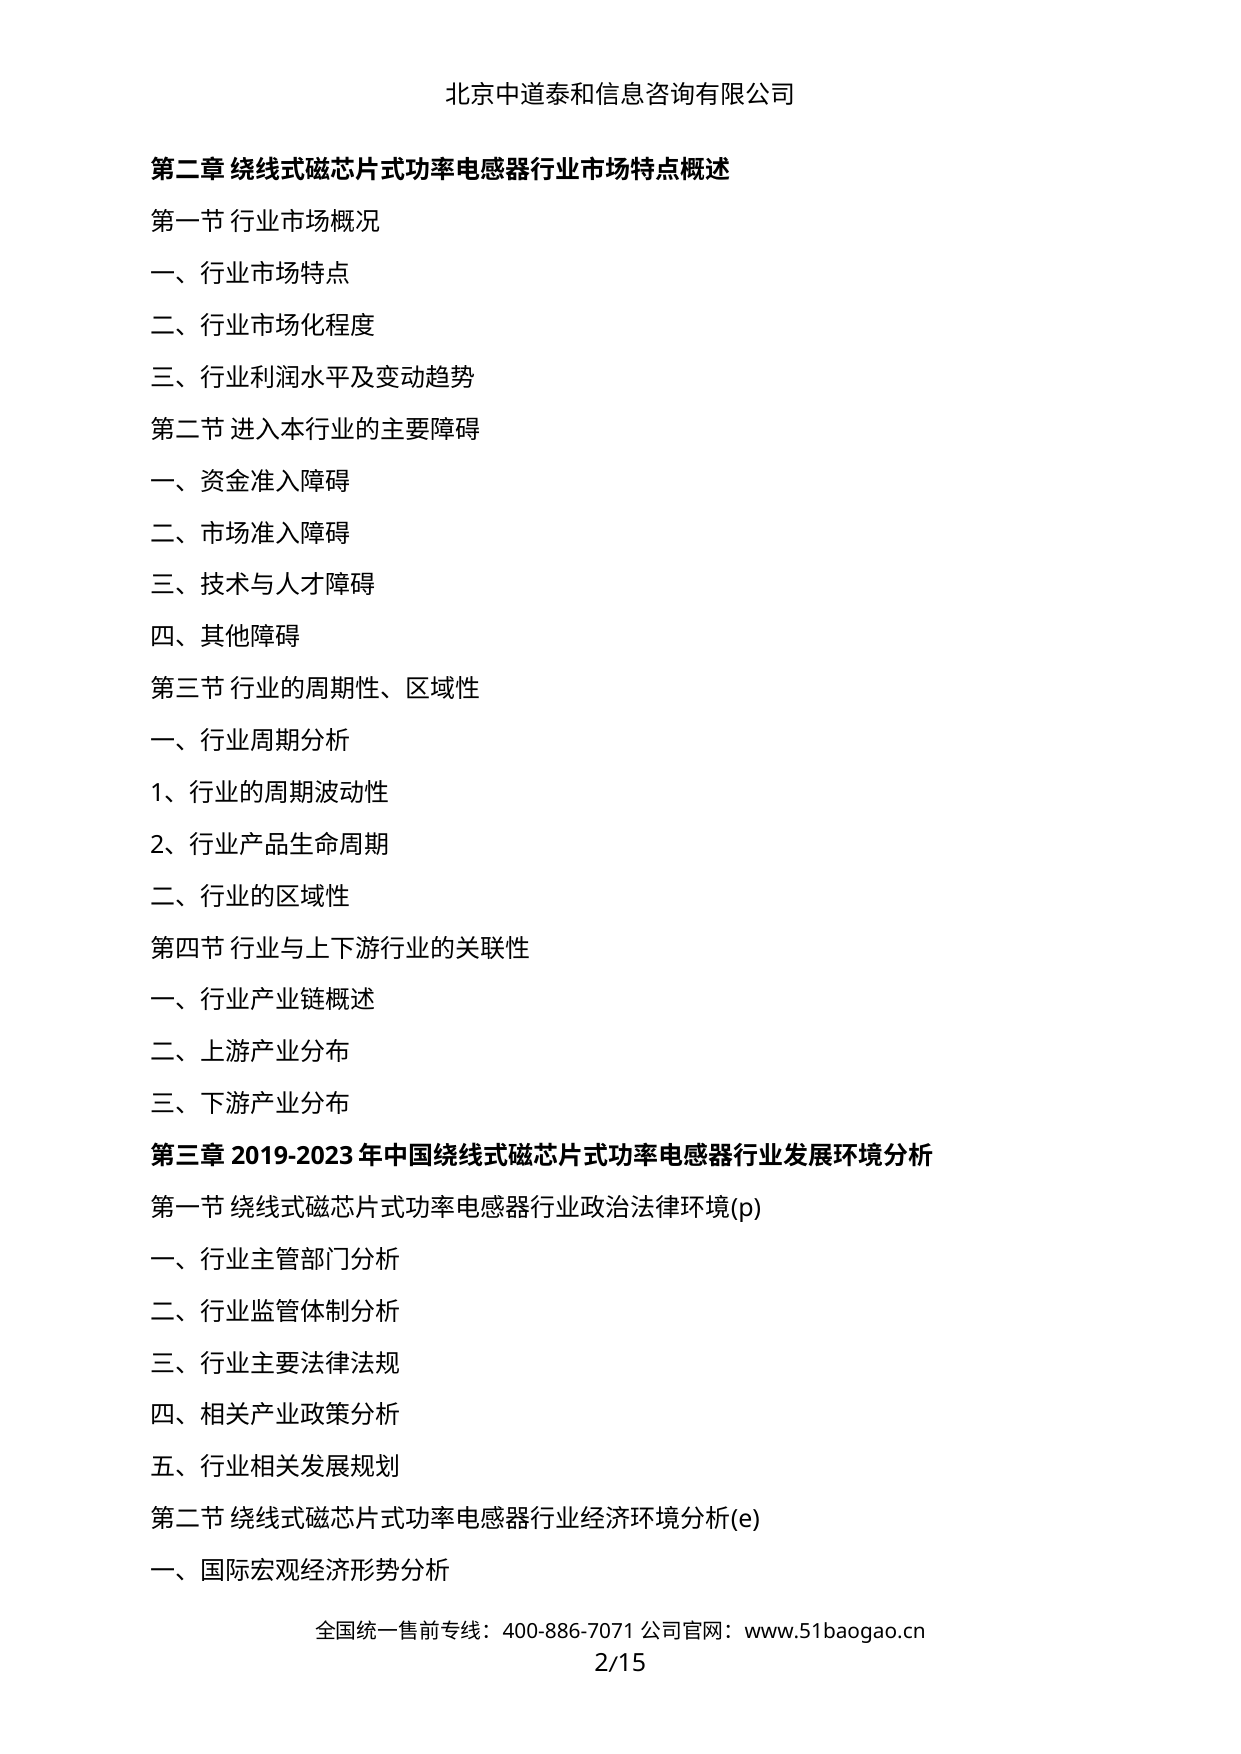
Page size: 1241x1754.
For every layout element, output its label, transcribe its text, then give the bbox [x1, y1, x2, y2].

text 二、行业市场化程度 [150, 306, 1090, 342]
text 一、资金准入障碍 [150, 461, 1090, 497]
text 第三节 行业的周期性、区域性 [150, 669, 1090, 705]
text 二、上游产业分布 [150, 1032, 1090, 1068]
text 一、行业周期分析 [150, 721, 1090, 757]
text 第二章 绕线式磁芯片式功率电感器行业市场特点概述 [150, 150, 1090, 186]
text 四、相关产业政策分析 [150, 1395, 1090, 1431]
text 一、行业产业链概述 [150, 980, 1090, 1016]
text 二、市场准入障碍 [150, 513, 1090, 549]
text 四、其他障碍 [150, 617, 1090, 653]
text 二、行业的区域性 [150, 876, 1090, 912]
text 2、行业产品生命周期 [150, 824, 1090, 861]
text 一、行业主管部门分析 [150, 1239, 1090, 1276]
text 第四节 行业与上下游行业的关联性 [150, 928, 1090, 964]
text 二、行业监管体制分析 [150, 1291, 1090, 1327]
text 三、技术与人才障碍 [150, 565, 1090, 601]
text 第三章 2019-2023年中国绕线式磁芯片式功率电感器行业发展环境分析 [150, 1136, 1090, 1172]
text 第一节 绕线式磁芯片式功率电感器行业政治法律环境(p) [150, 1187, 1090, 1224]
text 一、国际宏观经济形势分析 [150, 1551, 1090, 1587]
text 三、行业主要法律法规 [150, 1343, 1090, 1379]
text 第二节 进入本行业的主要障碍 [150, 409, 1090, 446]
text 三、行业利润水平及变动趋势 [150, 357, 1090, 394]
text 一、行业市场特点 [150, 254, 1090, 290]
text 1、行业的周期波动性 [150, 772, 1090, 809]
text 第一节 行业市场概况 [150, 202, 1090, 238]
text 三、下游产业分布 [150, 1084, 1090, 1120]
text 五、行业相关发展规划 [150, 1447, 1090, 1483]
text 第二节 绕线式磁芯片式功率电感器行业经济环境分析(e) [150, 1499, 1090, 1535]
